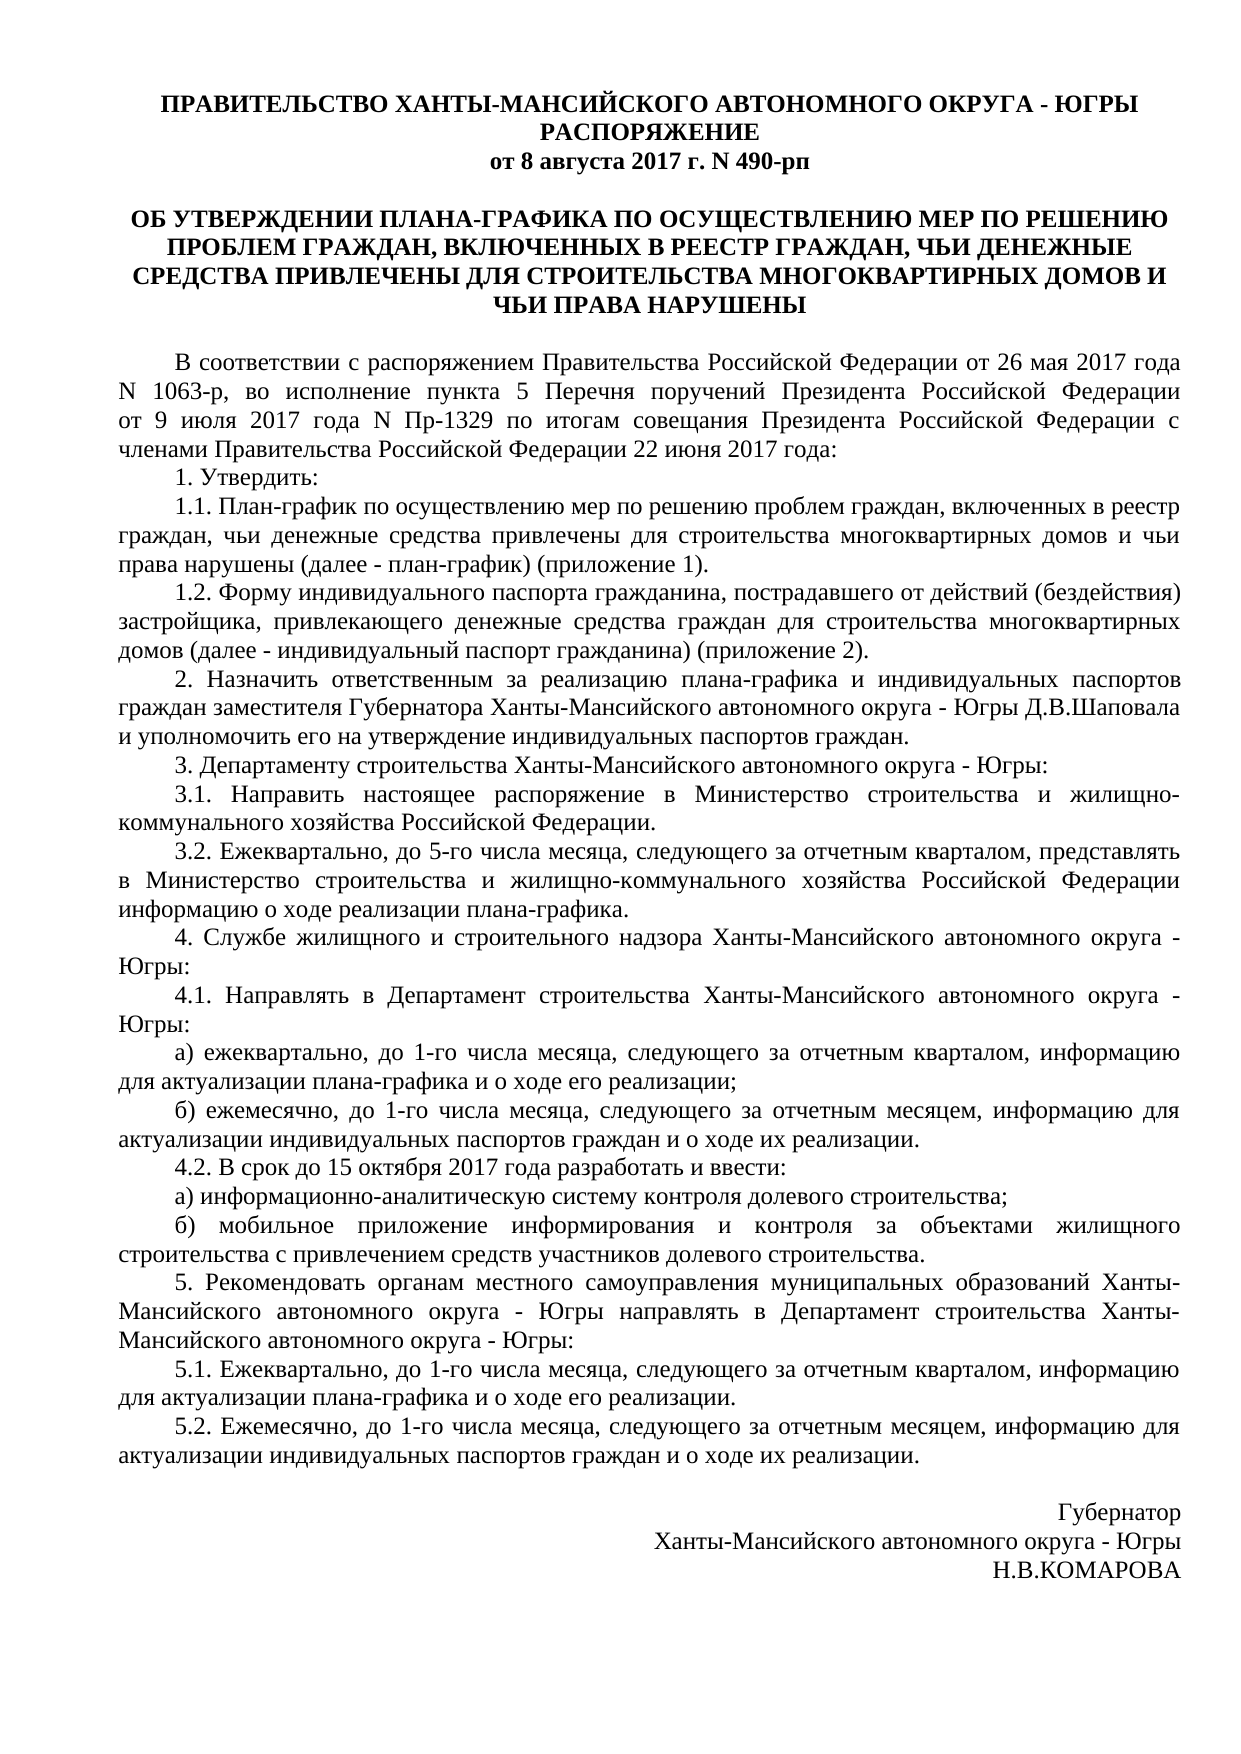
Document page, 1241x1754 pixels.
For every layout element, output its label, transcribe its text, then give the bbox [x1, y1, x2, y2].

text б) мобильное приложение информирования и контроля за объектами жилищного строительства с привлечением средств участников долевого строительства. [118, 1210, 1181, 1267]
title РАСПОРЯЖЕНИЕ [118, 117, 1181, 146]
text 1.2. Форму индивидуального паспорта гражданина, пострадавшего от действий (бездействия) застройщика, привлекающего денежные средства граждан для строительства многоквартирных домов (далее - индивидуальный паспорт гражданина) (приложение 2). [118, 577, 1181, 664]
text 1.1. План-график по осуществлению мер по решению проблем граждан, включенных в реестр граждан, чьи денежные средства привлечены для строительства многоквартирных домов и чьи права нарушены (далее - план-график) (приложение 1). [118, 491, 1181, 577]
text а) ежеквартально, до 1-го числа месяца, следующего за отчетным кварталом, информацию для актуализации плана-графика и о ходе его реализации; [118, 1037, 1181, 1095]
text 4.2. В срок до 15 октября 2017 года разработать и ввести: [118, 1152, 1181, 1181]
title от 8 августа 2017 г. N 490-рп [118, 146, 1181, 175]
text Н.В.КОМАРОВА [118, 1555, 1181, 1584]
text В соответствии с распоряжением Правительства Российской Федерации от 26 мая 2017 года N 1063-р, во исполнение пункта 5 Перечня поручений Президента Российской Федерации от 9 июля 2017 года N Пр-1329 по итогам совещания Президента Российской Федерации с членами Правительства Российской Федерации 22 июня 2017 года: [118, 347, 1181, 462]
text 2. Назначить ответственным за реализацию плана-графика и индивидуальных паспортов граждан заместителя Губернатора Ханты-Мансийского автономного округа - Югры Д.В.Шаповала и уполномочить его на утверждение индивидуальных паспортов граждан. [118, 664, 1181, 750]
text 4.1. Направлять в Департамент строительства Ханты-Мансийского автономного округа - Югры: [118, 980, 1181, 1037]
text а) информационно-аналитическую систему контроля долевого строительства; [118, 1181, 1181, 1210]
text 3.2. Ежеквартально, до 5-го числа месяца, следующего за отчетным кварталом, представлять в Министерство строительства и жилищно-коммунального хозяйства Российской Федерации информацию о ходе реализации плана-графика. [118, 836, 1181, 922]
text 4. Службе жилищного и строительного надзора Ханты-Мансийского автономного округа - Югры: [118, 922, 1181, 980]
text Губернатор [118, 1497, 1181, 1526]
text Ханты-Мансийского автономного округа - Югры [118, 1526, 1181, 1555]
text б) ежемесячно, до 1-го числа месяца, следующего за отчетным месяцем, информацию для актуализации индивидуальных паспортов граждан и о ходе их реализации. [118, 1095, 1181, 1152]
text 5.2. Ежемесячно, до 1-го числа месяца, следующего за отчетным месяцем, информацию для актуализации индивидуальных паспортов граждан и о ходе их реализации. [118, 1411, 1181, 1469]
title ПРАВИТЕЛЬСТВО ХАНТЫ-МАНСИЙСКОГО АВТОНОМНОГО ОКРУГА - ЮГРЫ [118, 89, 1181, 117]
text 5.1. Ежеквартально, до 1-го числа месяца, следующего за отчетным кварталом, информацию для актуализации плана-графика и о ходе его реализации. [118, 1354, 1181, 1411]
text 3. Департаменту строительства Ханты-Мансийского автономного округа - Югры: [118, 750, 1181, 779]
text 1. Утвердить: [118, 462, 1181, 491]
text 5. Рекомендовать органам местного самоуправления муниципальных образований Ханты-Мансийского автономного округа - Югры направлять в Департамент строительства Ханты-Мансийского автономного округа - Югры: [118, 1267, 1181, 1354]
title ОБ УТВЕРЖДЕНИИ ПЛАНА-ГРАФИКА ПО ОСУЩЕСТВЛЕНИЮ МЕР ПО РЕШЕНИЮ ПРОБЛЕМ ГРАЖДАН, ВКЛЮЧЕННЫХ В РЕЕСТР ГРАЖДАН, ЧЬИ ДЕНЕЖНЫЕ СРЕДСТВА ПРИВЛЕЧЕНЫ ДЛЯ СТРОИТЕЛЬСТВА МНОГОКВАРТИРНЫХ ДОМОВ И ЧЬИ ПРАВА НАРУШЕНЫ [118, 204, 1181, 319]
text 3.1. Направить настоящее распоряжение в Министерство строительства и жилищно-коммунального хозяйства Российской Федерации. [118, 779, 1181, 836]
